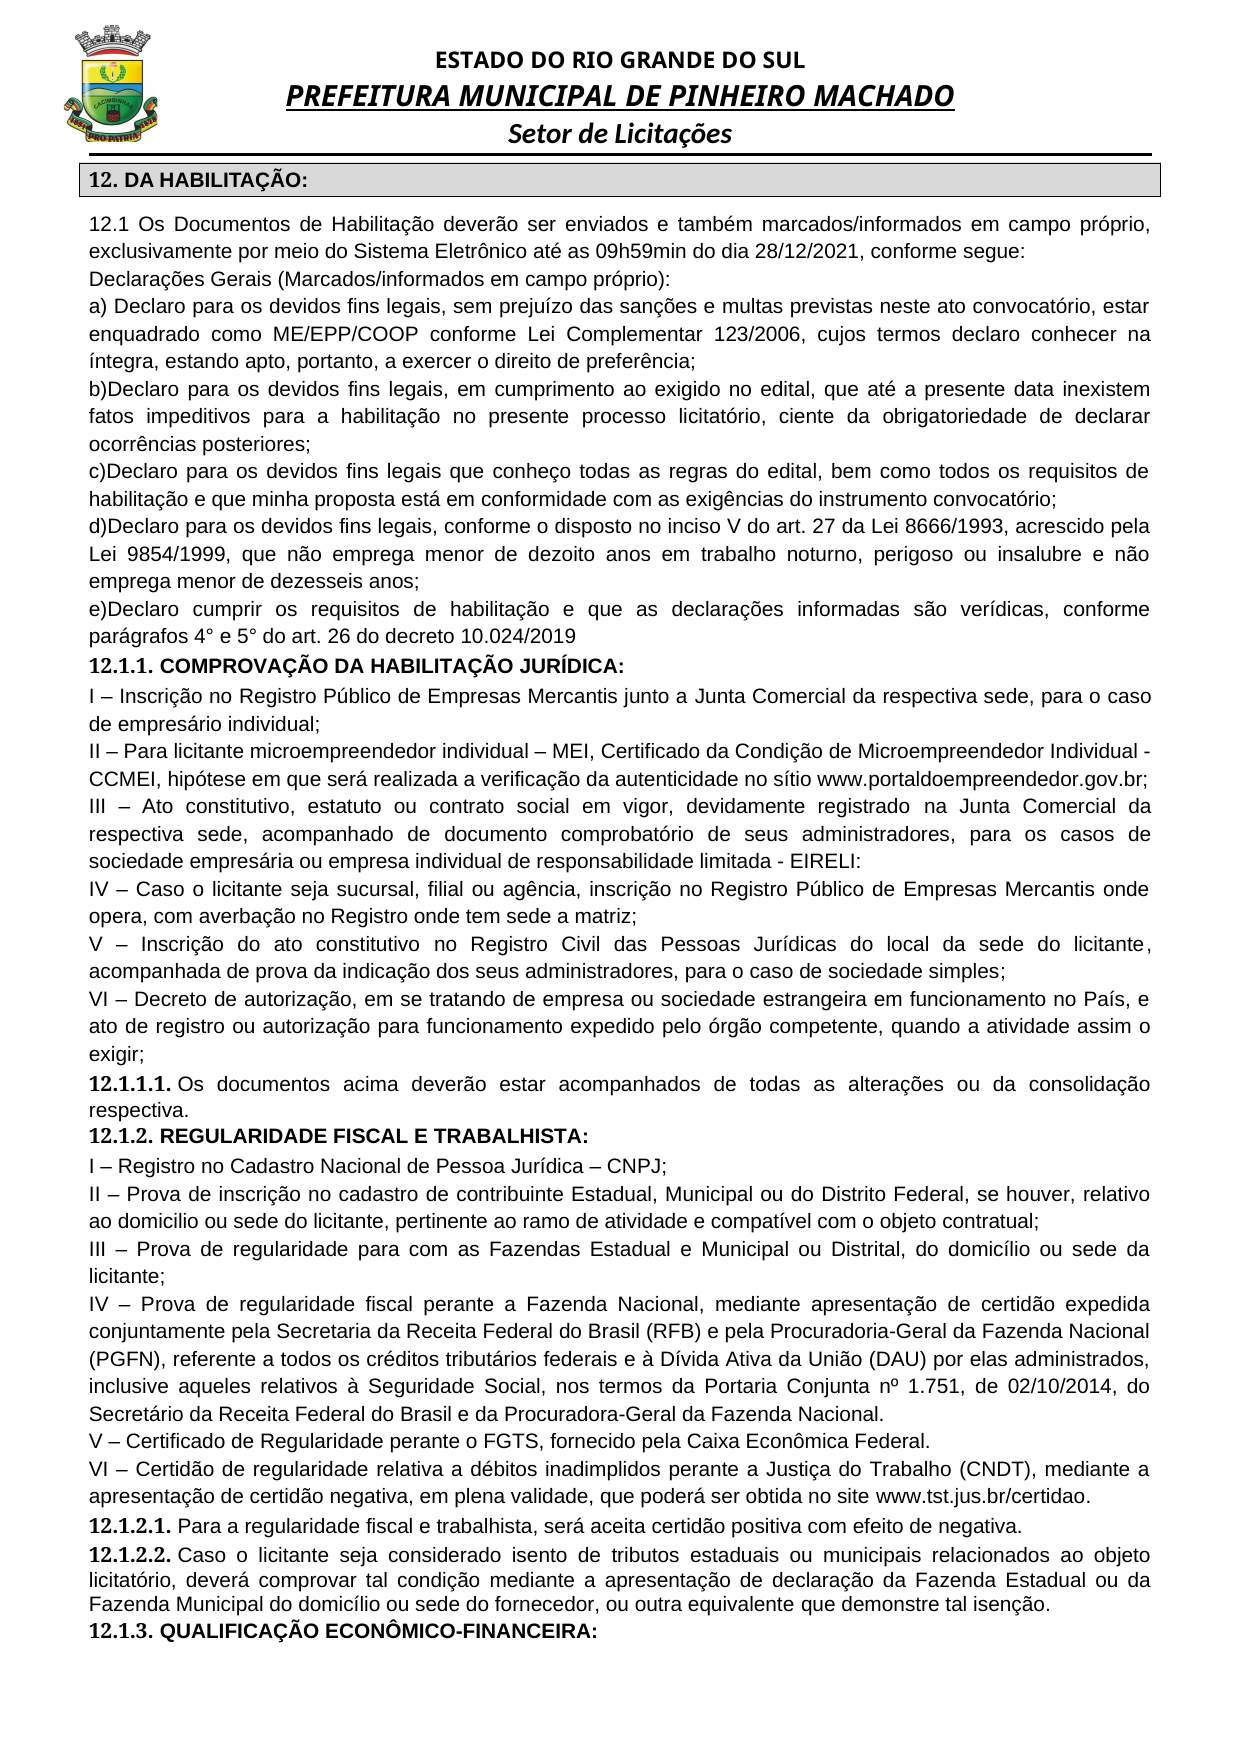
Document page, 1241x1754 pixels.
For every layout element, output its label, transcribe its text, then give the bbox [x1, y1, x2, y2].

list Caso o licitante seja considerado isento de tributos estaduais ou municipais relacionados ao objeto licitatório, deverá comprovar tal condição mediante a apresentação de declaração da Fazenda Estadual ou da Fazenda Municipal do domicílio ou sede do fornecedor, ou outra equivalente que demonstre tal isenção. [89, 1540, 1152, 1616]
text III – Prova de regularidade para com as Fazendas Estadual e Municipal ou Distrital, do domicílio ou sede da licitante; [89, 1236, 1152, 1288]
text a) Declaro para os devidos fins legais, sem prejuízo das sanções e multas previstas neste ato convocatório, estar enquadrado como ME/EPP/COOP conforme Lei Complementar 123/2006, cujos termos declaro conhecer na íntegra, estando apto, portanto, a exercer o direito de preferência; [89, 294, 1152, 373]
text VI – Certidão de regularidade relativa a débitos inadimplidos perante a Justiça do Trabalho (CNDT), mediante a apresentação de certidão negativa, em plena validade, que poderá ser obtida no site www.tst.jus.br/certidao. [89, 1456, 1152, 1508]
text I – Inscrição no Registro Público de Empresas Mercantis junto a Junta Comercial da respectiva sede, para o caso de empresário individual; [89, 684, 1152, 735]
list DA HABILITAÇÃO: [80, 164, 1160, 196]
text I – Registro no Cadastro Nacional de Pessoa Jurídica – CNPJ; [89, 1154, 1152, 1178]
text IV – Caso o licitante seja sucursal, filial ou agência, inscrição no Registro Público de Empresas Mercantis onde opera, com averbação no Registro onde tem sede a matriz; [89, 876, 1152, 928]
text Declarações Gerais (Marcados/informados em campo próprio): [89, 266, 1152, 290]
text 12.1 Os Documentos de Habilitação deverão ser enviados e também marcados/informados em campo próprio, exclusivamente por meio do Sistema Eletrônico até as 09h59min do dia 28/12/2021, conforme segue: [89, 211, 1152, 263]
text III – Ato constitutivo, estatuto ou contrato social em vigor, devidamente registrado na Junta Comercial da respectiva sede, acompanhado de documento comprobatório de seus administradores, para os casos de sociedade empresária ou empresa individual de responsabilidade limitada - EIRELI: [89, 794, 1152, 873]
list Para a regularidade fiscal e trabalhista, será aceita certidão positiva com efeito de negativa. [89, 1511, 1152, 1540]
text VI – Decreto de autorização, em se tratando de empresa ou sociedade estrangeira em funcionamento no País, e ato de registro ou autorização para funcionamento expedido pelo órgão competente, quando a atividade assim o exigir; [89, 986, 1152, 1065]
list QUALIFICAÇÃO ECONÔMICO-FINANCEIRA: [89, 1616, 1152, 1645]
text c)Declaro para os devidos fins legais que conheço todas as regras do edital, bem como todos os requisitos de habilitação e que minha proposta está em conformidade com as exigências do instrumento convocatório; [89, 459, 1152, 510]
list REGULARIDADE FISCAL E TRABALHISTA: [89, 1121, 1152, 1150]
text d)Declaro para os devidos fins legais, conforme o disposto no inciso V do art. 27 da Lei 8666/1993, acrescido pela Lei 9854/1999, que não emprega menor de dezoito anos em trabalho noturno, perigoso ou insalubre e não emprega menor de dezesseis anos; [89, 514, 1152, 593]
text IV – Prova de regularidade fiscal perante a Fazenda Nacional, mediante apresentação de certidão expedida conjuntamente pela Secretaria da Receita Federal do Brasil (RFB) e pela Procuradoria-Geral da Fazenda Nacional (PGFN), referente a todos os créditos tributários federais e à Dívida Ativa da União (DAU) por elas administrados, inclusive aqueles relativos à Seguridade Social, nos termos da Portaria Conjunta nº 1.751, de 02/10/2014, do Secretário da Receita Federal do Brasil e da Procuradora-Geral da Fazenda Nacional. [89, 1291, 1152, 1425]
text V – Inscrição do ato constitutivo no Registro Civil das Pessoas Jurídicas do local da sede do licitante, acompanhada de prova da indicação dos seus administradores, para o caso de sociedade simples; [89, 931, 1152, 983]
text b)Declaro para os devidos fins legais, em cumprimento ao exigido no edital, que até a presente data inexistem fatos impeditivos para a habilitação no presente processo licitatório, ciente da obrigatoriedade de declarar ocorrências posteriores; [89, 376, 1152, 455]
picture [63, 25, 158, 142]
list COMPROVAÇÃO DA HABILITAÇÃO JURÍDICA: [89, 651, 1152, 680]
text II – Prova de inscrição no cadastro de contribuinte Estadual, Municipal ou do Distrito Federal, se houver, relativo ao domicilio ou sede do licitante, pertinente ao ramo de atividade e compatível com o objeto contratual; [89, 1181, 1152, 1233]
text V – Certificado de Regularidade perante o FGTS, fornecido pela Caixa Econômica Federal. [89, 1429, 1152, 1453]
text II – Para licitante microempreendedor individual – MEI, Certificado da Condição de Microempreendedor Individual - CCMEI, hipótese em que será realizada a verificação da autenticidade no sítio www.portaldoempreendedor.gov.br; [89, 739, 1152, 790]
text e)Declaro cumprir os requisitos de habilitação e que as declarações informadas são verídicas, conforme parágrafos 4° e 5° do art. 26 do decreto 10.024/2019 [89, 596, 1152, 648]
list Os documentos acima deverão estar acompanhados de todas as alterações ou da consolidação respectiva. [89, 1069, 1152, 1121]
